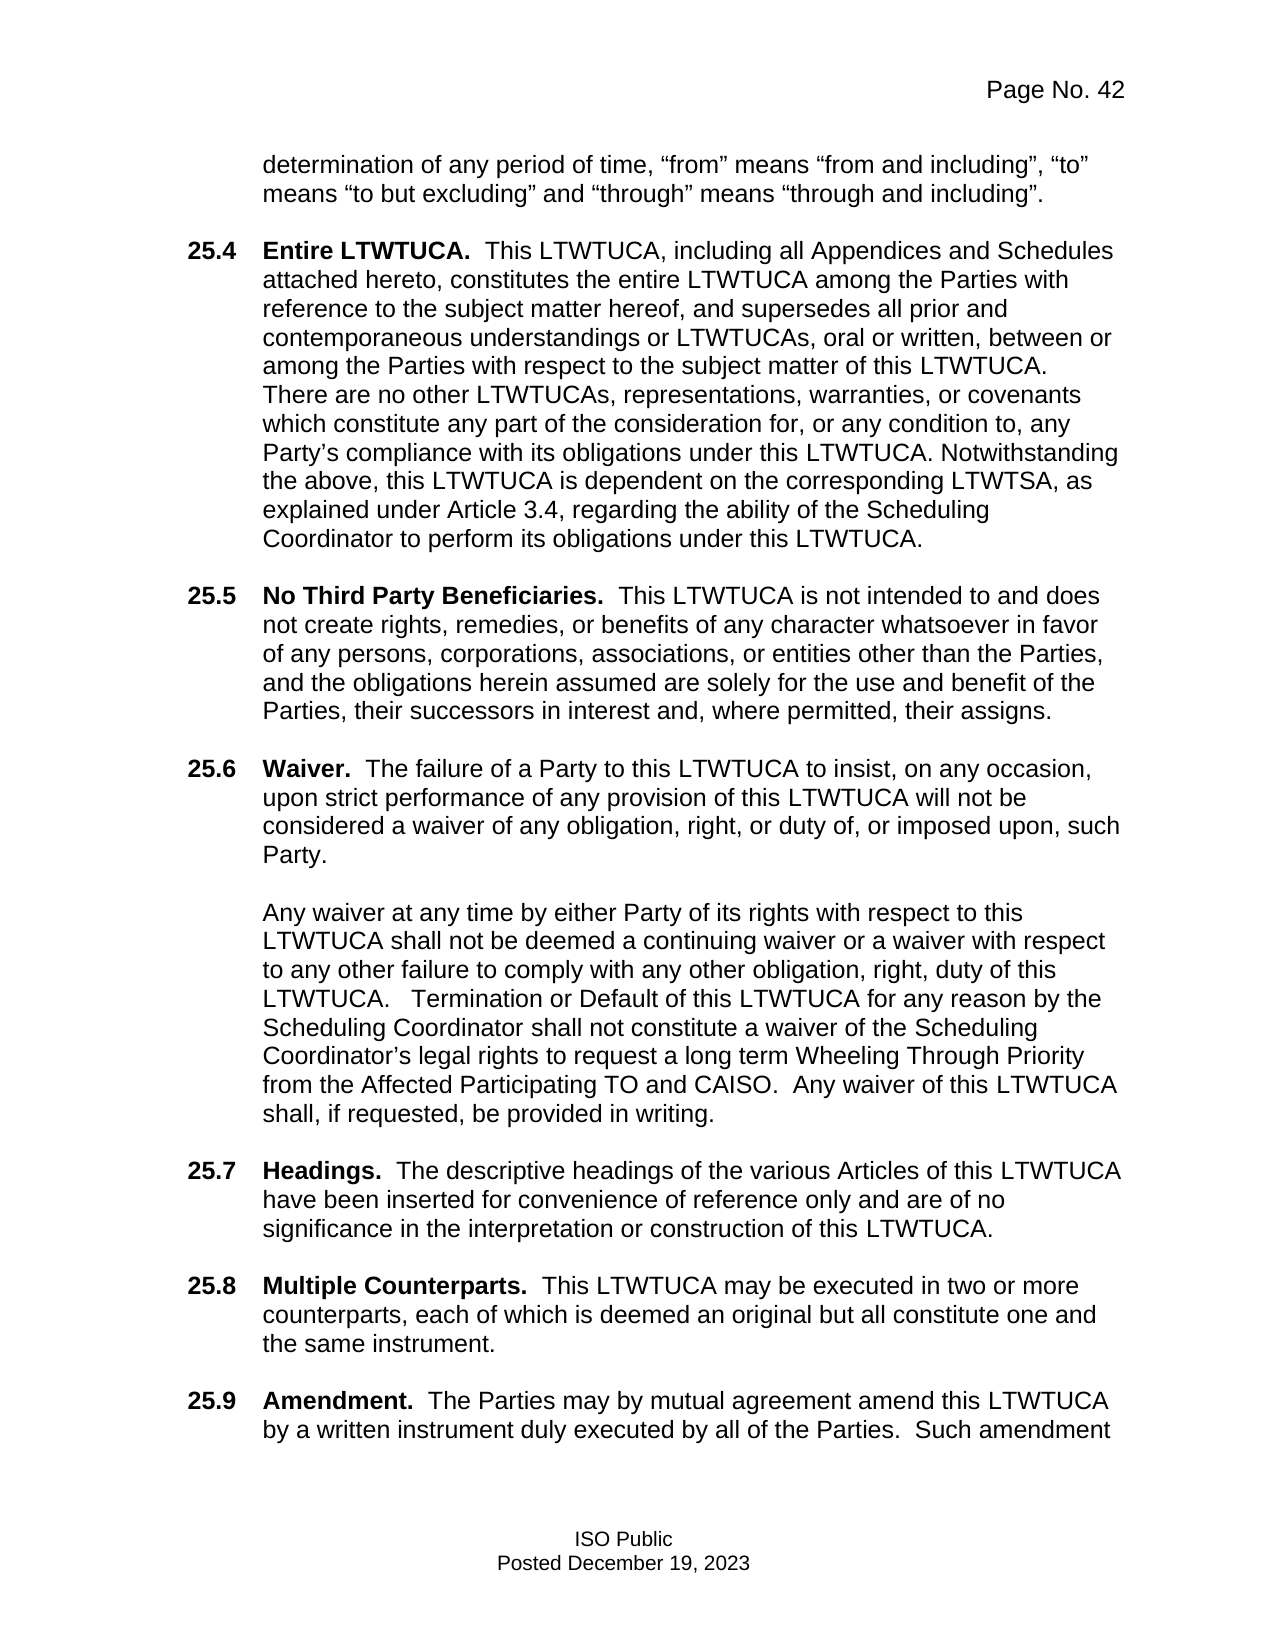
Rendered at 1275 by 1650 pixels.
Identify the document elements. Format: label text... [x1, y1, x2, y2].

text 25.4 Entire LTWTUCA. This LTWTUCA, including all Appendices and Schedules attached hereto, constitutes the entire LTWTUCA among the Parties with reference to the subject matter hereof, and supersedes all prior and contemporaneous understandings or LTWTUCAs, oral or written, between or among the Parties with respect to the subject matter of this LTWTUCA. There are no other LTWTUCAs, representations, warranties, or covenants which constitute any part of the consideration for, or any condition to, any Party’s compliance with its obligations under this LTWTUCA. Notwithstanding the above, this LTWTUCA is dependent on the corresponding LTWTSA, as explained under Article 3.4, regarding the ability of the Scheduling Coordinator to perform its obligations under this LTWTUCA. [187, 236, 1125, 552]
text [187, 150, 1125, 207]
text 25.5 No Third Party Beneficiaries. This LTWTUCA is not intended to and does not create rights, remedies, or benefits of any character whatsoever in favor of any persons, corporations, associations, or entities other than the Parties, and the obligations herein assumed are solely for the use and benefit of the Parties, their successors in interest and, where permitted, their assigns. [187, 581, 1125, 725]
text 25.8 Multiple Counterparts. This LTWTUCA may be executed in two or more counterparts, each of which is deemed an original but all constitute one and the same instrument. [187, 1271, 1125, 1357]
text Any waiver at any time by either Party of its rights with respect to this LTWTUCA shall not be deemed a continuing waiver or a waiver with respect to any other failure to comply with any other obligation, right, duty of this LTWTUCA. Termination or Default of this LTWTUCA for any reason by the Scheduling Coordinator shall not constitute a waiver of the Scheduling Coordinator’s legal rights to request a long term Wheeling Through Priority from the Affected Participating TO and CAISO. Any waiver of this LTWTUCA shall, if requested, be provided in writing. [262, 897, 1125, 1127]
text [187, 1386, 1125, 1444]
text 25.7 Headings. The descriptive headings of the various Articles of this LTWTUCA have been inserted for convenience of reference only and are of no significance in the interpretation or construction of this LTWTUCA. [187, 1156, 1125, 1242]
text 25.6 Waiver. The failure of a Party to this LTWTUCA to insist, on any occasion, upon strict performance of any provision of this LTWTUCA will not be considered a waiver of any obligation, right, or duty of, or imposed upon, such Party. [187, 754, 1125, 869]
